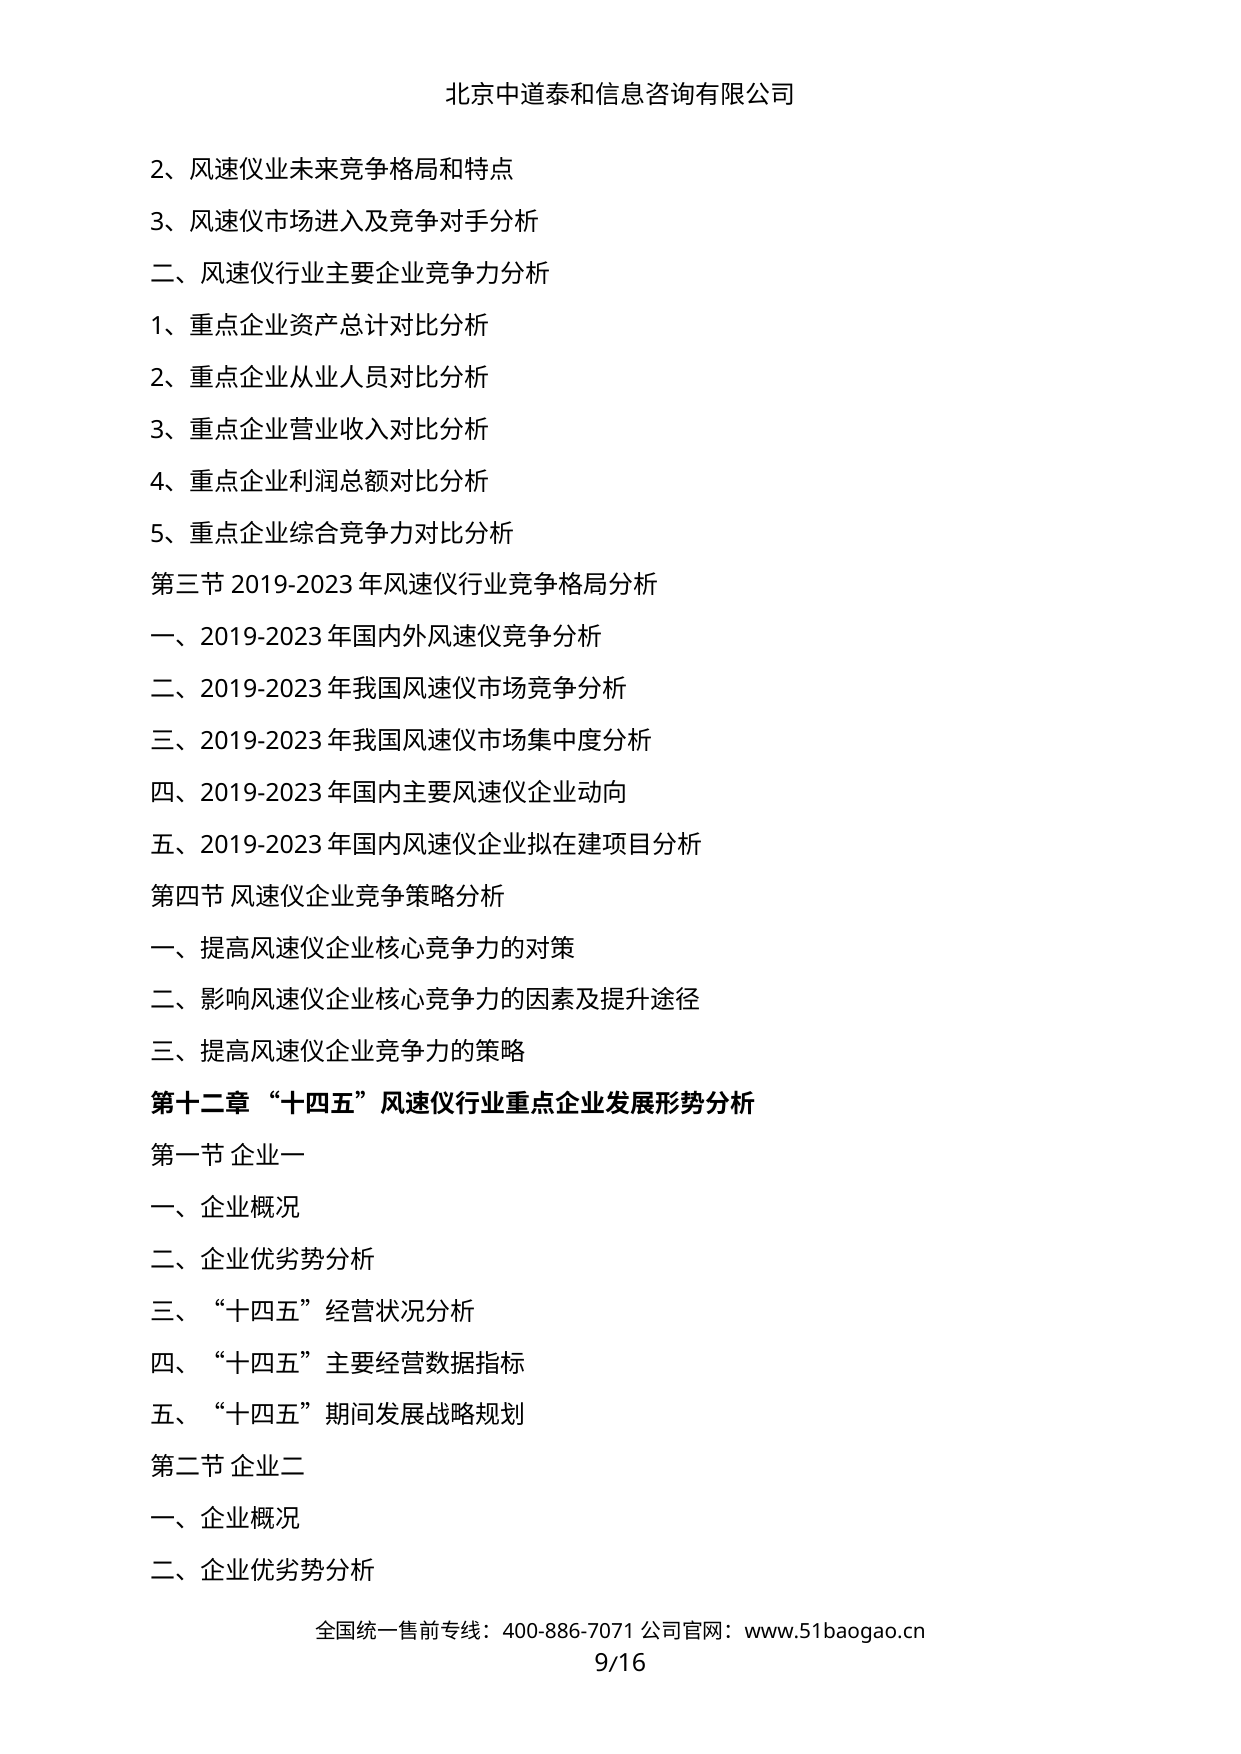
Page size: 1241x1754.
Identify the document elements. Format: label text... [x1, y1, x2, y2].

text 二、企业优劣势分析 [150, 1551, 1090, 1587]
text 五、2019-2023年国内风速仪企业拟在建项目分析 [150, 824, 1090, 861]
text 2、风速仪业未来竞争格局和特点 [150, 150, 1090, 186]
text 二、企业优劣势分析 [150, 1239, 1090, 1276]
text 三、2019-2023年我国风速仪市场集中度分析 [150, 721, 1090, 757]
text 二、2019-2023年我国风速仪市场竞争分析 [150, 669, 1090, 705]
text 3、重点企业营业收入对比分析 [150, 409, 1090, 446]
text 4、重点企业利润总额对比分析 [150, 461, 1090, 497]
text 二、影响风速仪企业核心竞争力的因素及提升途径 [150, 980, 1090, 1016]
text 三、“十四五”经营状况分析 [150, 1291, 1090, 1327]
text 三、提高风速仪企业竞争力的策略 [150, 1032, 1090, 1068]
text 第十二章 “十四五”风速仪行业重点企业发展形势分析 [150, 1084, 1090, 1120]
text 第三节 2019-2023年风速仪行业竞争格局分析 [150, 565, 1090, 601]
text 四、2019-2023年国内主要风速仪企业动向 [150, 772, 1090, 809]
text 五、“十四五”期间发展战略规划 [150, 1395, 1090, 1431]
text 第一节 企业一 [150, 1136, 1090, 1172]
text 一、提高风速仪企业核心竞争力的对策 [150, 928, 1090, 964]
text 四、“十四五”主要经营数据指标 [150, 1343, 1090, 1379]
text 一、2019-2023年国内外风速仪竞争分析 [150, 617, 1090, 653]
text 1、重点企业资产总计对比分析 [150, 306, 1090, 342]
text 第二节 企业二 [150, 1447, 1090, 1483]
text 3、风速仪市场进入及竞争对手分析 [150, 202, 1090, 238]
text 2、重点企业从业人员对比分析 [150, 357, 1090, 394]
text 5、重点企业综合竞争力对比分析 [150, 513, 1090, 549]
text 一、企业概况 [150, 1187, 1090, 1224]
text 一、企业概况 [150, 1499, 1090, 1535]
text 二、风速仪行业主要企业竞争力分析 [150, 254, 1090, 290]
text 第四节 风速仪企业竞争策略分析 [150, 876, 1090, 912]
